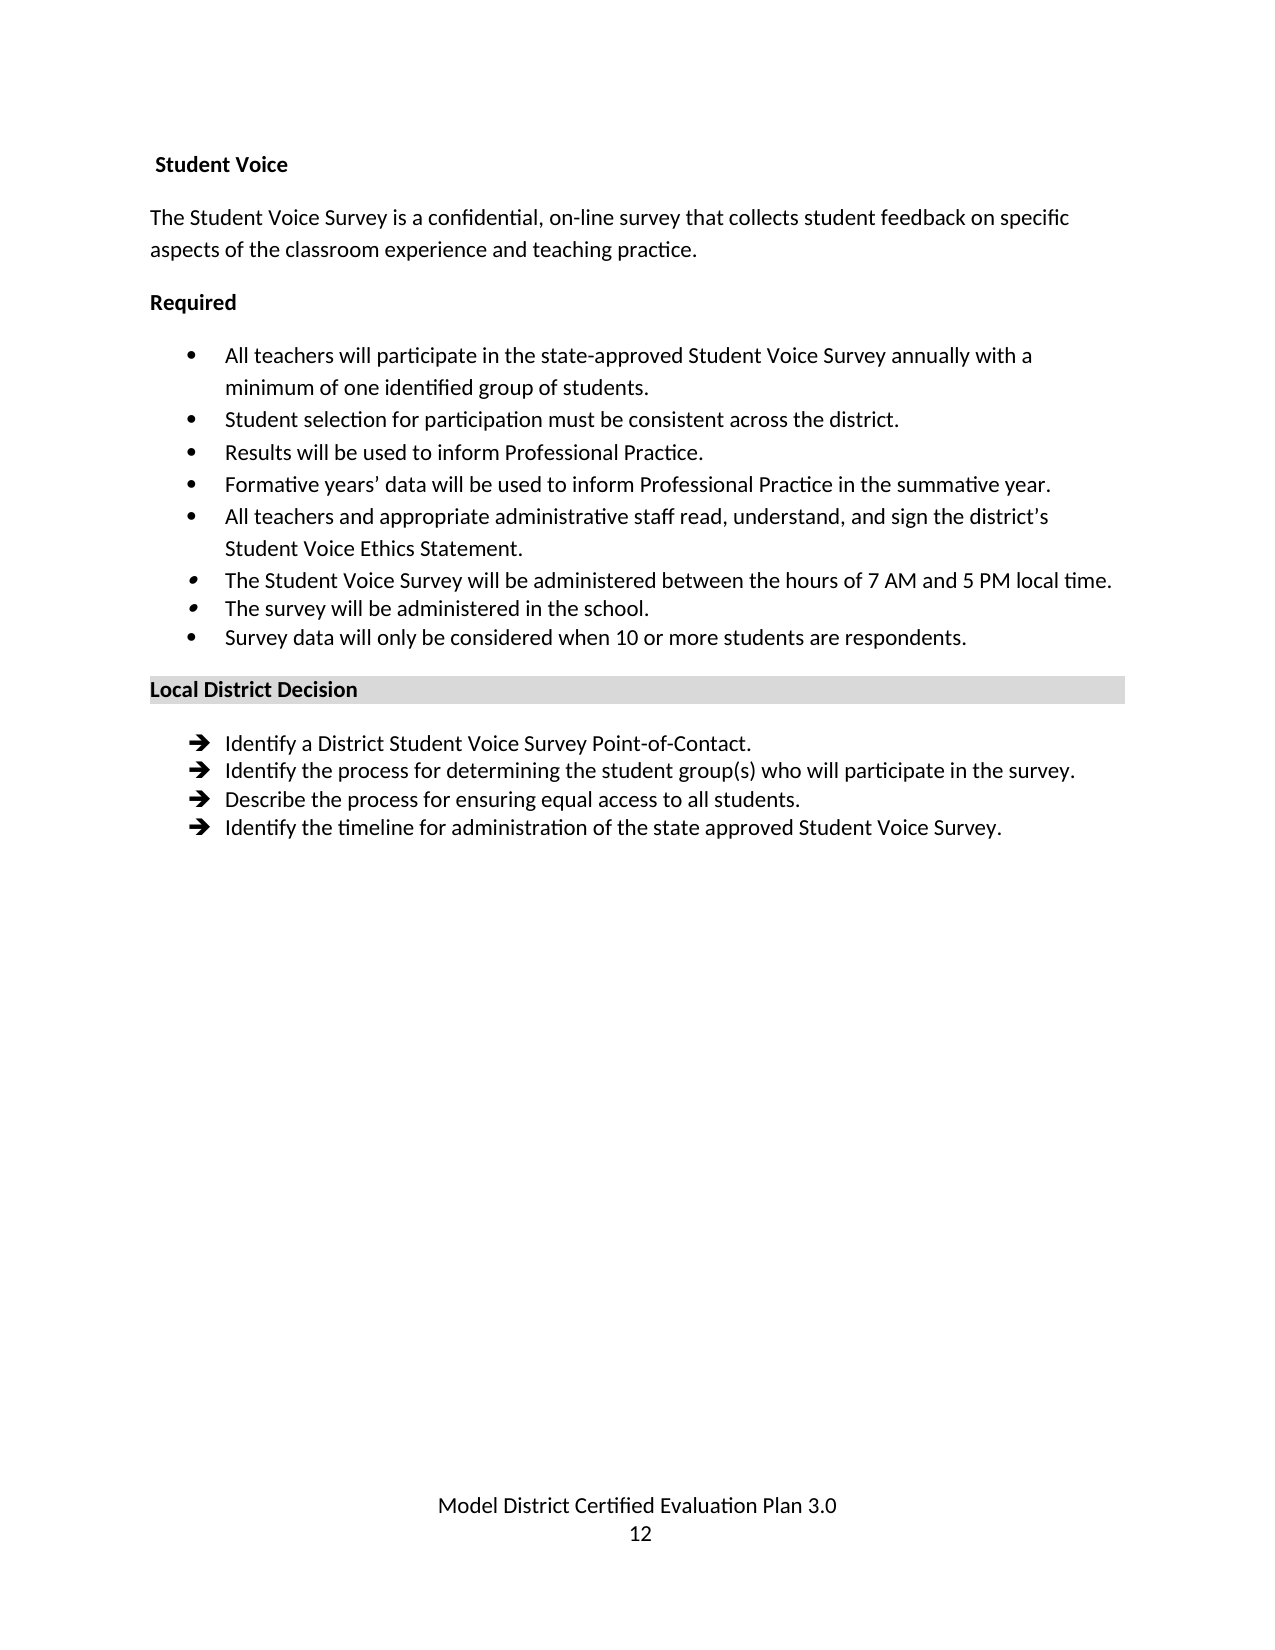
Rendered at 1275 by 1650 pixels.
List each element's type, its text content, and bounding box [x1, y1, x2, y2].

list Results will be used to inform Professional Practice. [187, 438, 1125, 466]
text Local District Decision [150, 676, 1125, 704]
list Formative years’ data will be used to inform Professional Practice in the summative year. [187, 470, 1125, 498]
list All teachers will participate in the state-approved Student Voice Survey annually with a minimum of one identified group of students. [187, 341, 1125, 401]
text The Student Voice Survey is a confidential, on-line survey that collects student feedback on specific aspects of the classroom experience and teaching practice. [150, 203, 1125, 263]
list Student selection for participation must be consistent across the district. [187, 406, 1125, 434]
list Identify the timeline for administration of the state approved Student Voice Survey. [187, 813, 1125, 841]
list The Student Voice Survey will be administered between the hours of 7 AM and 5 PM local time. [187, 567, 1125, 594]
list All teachers and appropriate administrative staff read, understand, and sign the district’s Student Voice Ethics Statement. [187, 502, 1125, 562]
text Required [150, 288, 1125, 316]
list Survey data will only be considered when 10 or more students are respondents. [187, 623, 1125, 651]
text Student Voice [150, 150, 1125, 178]
list Identify a District Student Voice Survey Point-of-Contact. [187, 729, 1125, 757]
list The survey will be administered in the school. [187, 594, 1125, 623]
list Describe the process for ensuring equal access to all students. [187, 785, 1125, 813]
list Identify the process for determining the student group(s) who will participate in the survey. [187, 757, 1125, 785]
